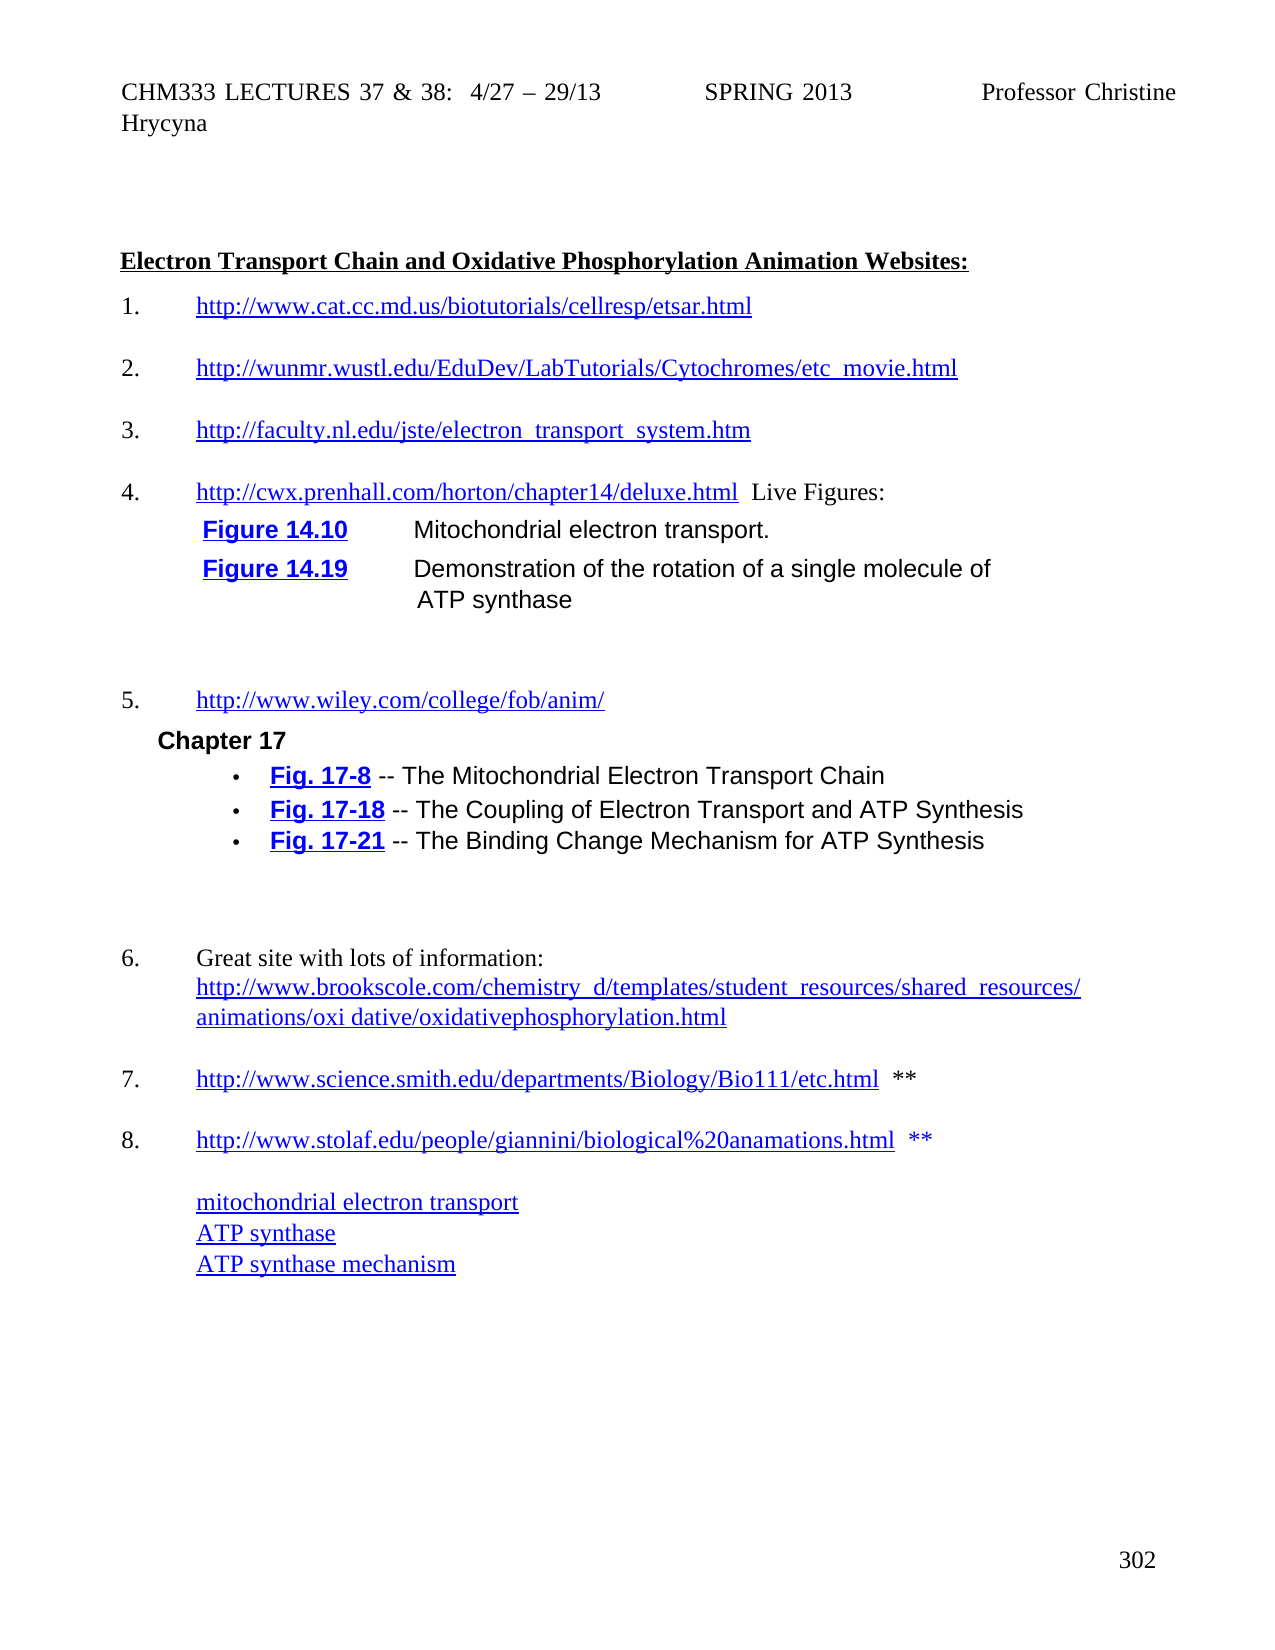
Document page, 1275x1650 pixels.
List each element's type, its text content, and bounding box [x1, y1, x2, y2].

list Fig. 17-18 -- The Coupling of Electron Transport and ATP Synthesis [232, 795, 1162, 824]
list http://www.science.smith.edu/departments/Biology/Bio111/etc.html ** [121, 1064, 1162, 1092]
list http://faculty.nl.edu/jste/electron_transport_system.htm [121, 415, 1162, 444]
list http://www.cat.cc.md.us/biotutorials/cellresp/etsar.html [121, 291, 1162, 320]
list Fig. 17-21 -- The Binding Change Mechanism for ATP Synthesis [232, 826, 1162, 855]
text mitochondrial electron transport [196, 1187, 1162, 1216]
text Figure 14.10 Mitochondrial electron transport. [121, 515, 1162, 544]
list http://cwx.prenhall.com/horton/chapter14/deluxe.html Live Figures: [121, 477, 1162, 506]
list http://www.wiley.com/college/fob/anim/ [121, 685, 1162, 714]
list http://wunmr.wustl.edu/EduDev/LabTutorials/Cytochromes/etc_movie.html [121, 353, 1162, 382]
text ATP synthase [196, 1218, 1162, 1247]
subtitle Chapter 17 [157, 726, 1064, 754]
text Electron Transport Chain and Oxidative Phosphorylation Animation Websites: [120, 246, 1136, 274]
text ATP synthase [417, 585, 1162, 613]
list Fig. 17-8 -- The Mitochondrial Electron Transport Chain [232, 761, 1162, 790]
list Great site with lots of information: http://www.brookscole.com/chemistry_d/templates/student_resources/shared_resources/animations/oxi dative/oxidativephosphorylation.html [121, 943, 1162, 1031]
text Figure 14.19 Demonstration of the rotation of a single molecule of [121, 554, 1162, 583]
list http://www.stolaf.edu/people/giannini/biological%20anamations.html ** [121, 1126, 1162, 1154]
text ATP synthase mechanism [196, 1249, 1162, 1278]
